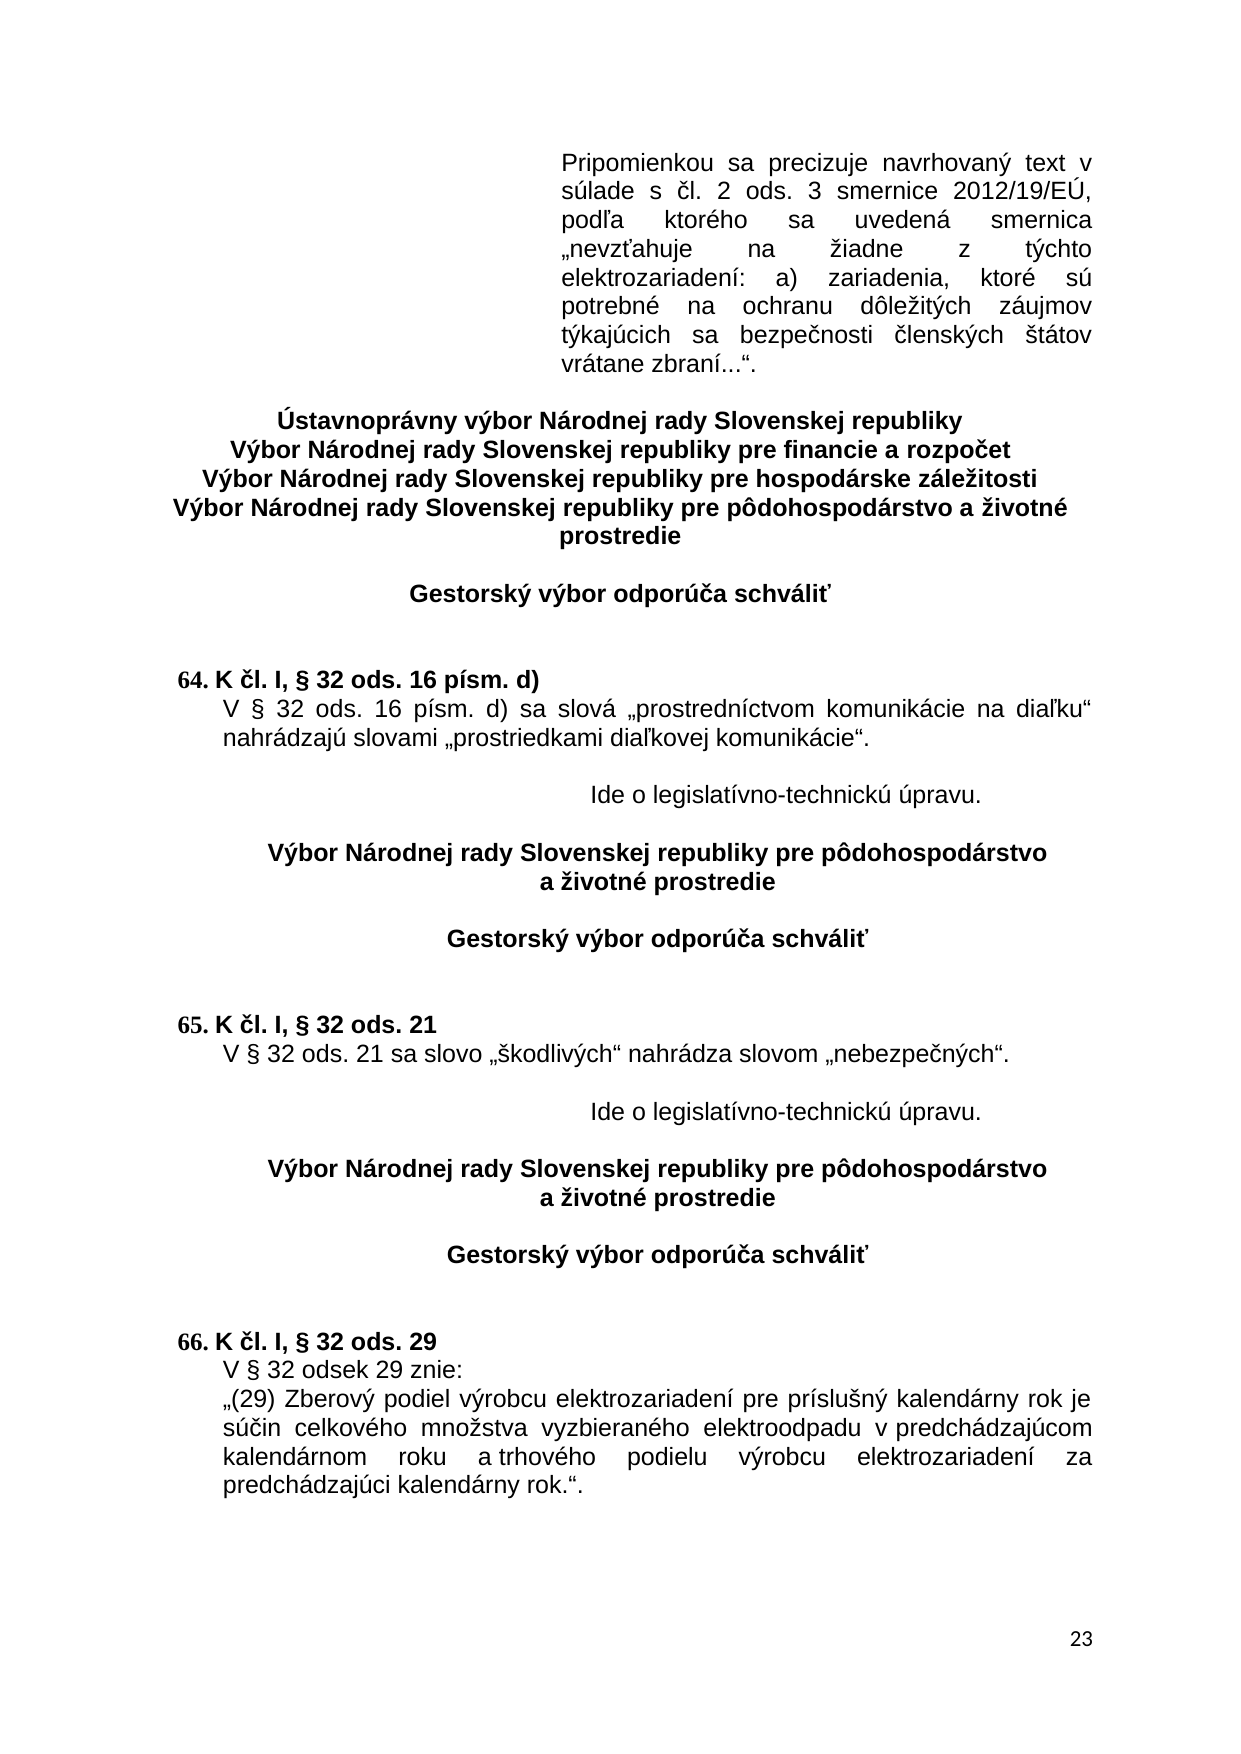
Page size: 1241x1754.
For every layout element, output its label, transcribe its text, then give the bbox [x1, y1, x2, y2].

list Gestorský výbor odporúča schváliť [223, 1240, 1093, 1269]
text Výbor Národnej rady Slovenskej republiky pre pôdohospodárstvo a životné prostredie [148, 493, 1093, 550]
list V § 32 odsek 29 znie: [223, 1355, 1093, 1384]
list V § 32 ods. 16 písm. d) sa slová „prostredníctvom komunikácie na diaľku“ nahrádzajú slovami „prostriedkami diaľkovej komunikácie“. [223, 694, 1093, 751]
list K čl. I, § 32 ods. 16 písm. d) [177, 665, 1093, 694]
list Gestorský výbor odporúča schváliť [223, 924, 1093, 953]
text Výbor Národnej rady Slovenskej republiky pre hospodárske záležitosti [148, 464, 1093, 493]
list Výbor Národnej rady Slovenskej republiky pre pôdohospodárstvo a životné prostredie [223, 1154, 1093, 1212]
text Gestorský výbor odporúča schváliť [148, 579, 1093, 608]
list Výbor Národnej rady Slovenskej republiky pre pôdohospodárstvo a životné prostredie [223, 838, 1093, 895]
list Ide o legislatívno-technickú úpravu. [223, 1097, 1093, 1125]
list K čl. I, § 32 ods. 29 [177, 1327, 1093, 1355]
list V § 32 ods. 21 sa slovo „škodlivých“ nahrádza slovom „nebezpečných“. [223, 1039, 1093, 1068]
list „(29) Zberový podiel výrobcu elektrozariadení pre príslušný kalendárny rok je súčin celkového množstva vyzbieraného elektroodpadu v predchádzajúcom kalendárnom roku a trhového podielu výrobcu elektrozariadení za predchádzajúci kalendárny rok.“. [223, 1384, 1093, 1499]
text Výbor Národnej rady Slovenskej republiky pre financie a rozpočet [148, 435, 1093, 464]
list Pripomienkou sa precizuje navrhovaný text v súlade s čl. 2 ods. 3 smernice 2012/19/EÚ, podľa ktorého sa uvedená smernica „nevzťahuje na žiadne z týchto elektrozariadení: a) zariadenia, ktoré sú potrebné na ochranu dôležitých záujmov týkajúcich sa bezpečnosti členských štátov vrátane zbraní...“. [561, 148, 1093, 378]
list Ide o legislatívno-technickú úpravu. [223, 780, 1093, 809]
text Ústavnoprávny výbor Národnej rady Slovenskej republiky [148, 406, 1093, 435]
list K čl. I, § 32 ods. 21 [177, 1010, 1093, 1039]
